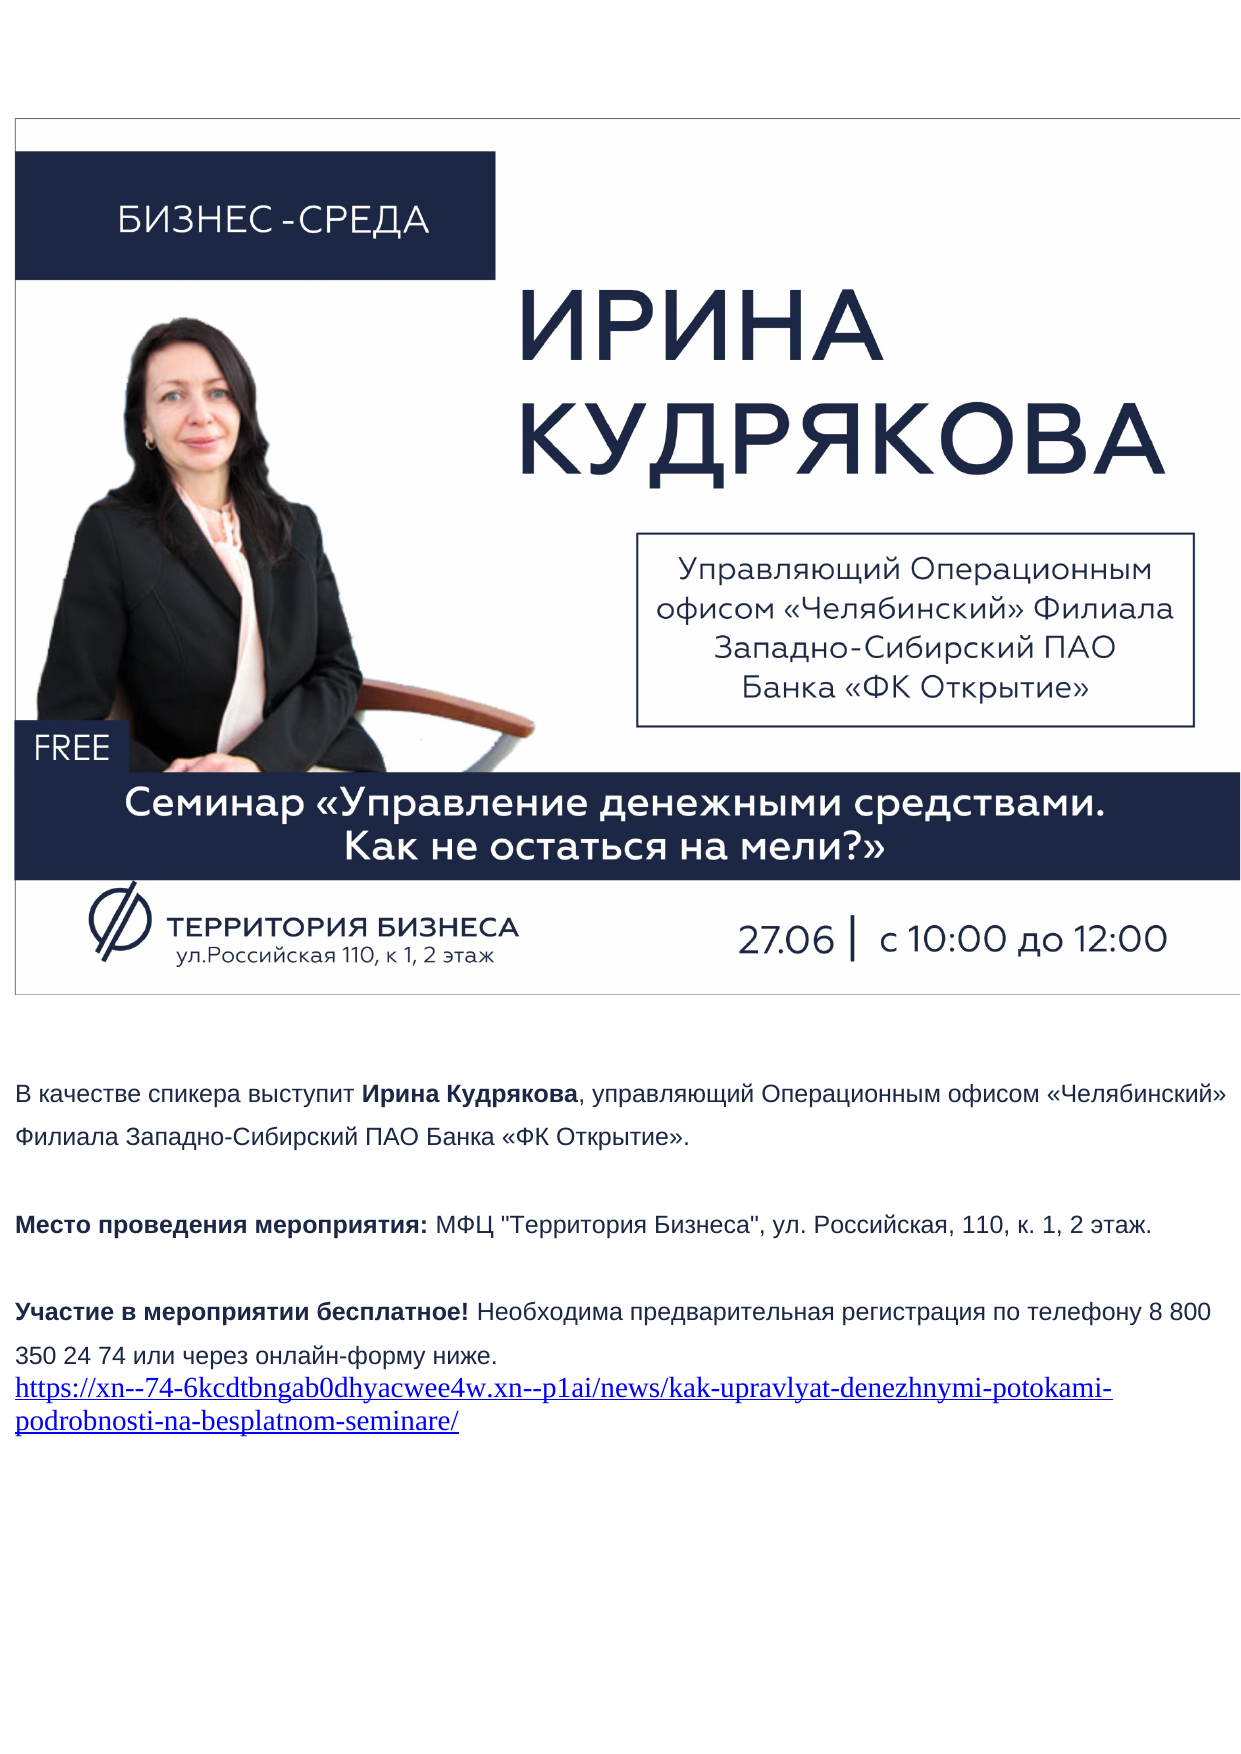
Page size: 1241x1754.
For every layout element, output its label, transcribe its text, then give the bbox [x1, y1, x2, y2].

text В качестве спикера выступит Ирина Кудрякова, управляющий Операционным офисом «Челябинский» Филиала Западно-Сибирский ПАО Банка «ФК Открытие». Место проведения мероприятия: МФЦ "Территория Бизнеса", ул. Российская, 110, к. 1, 2 этаж. Участие в мероприятии бесплатное! Необходима предварительная регистрация по телефону 8 800 350 24 74 или через онлайн-форму ниже. [15, 1063, 1240, 1370]
picture [14, 118, 1241, 995]
text https://xn--74-6kcdtbngab0dhyacwee4w.xn--p1ai/news/kak-upravlyat-denezhnymi-potokami-podrobnosti-na-besplatnom-seminare/ [15, 1370, 1240, 1437]
